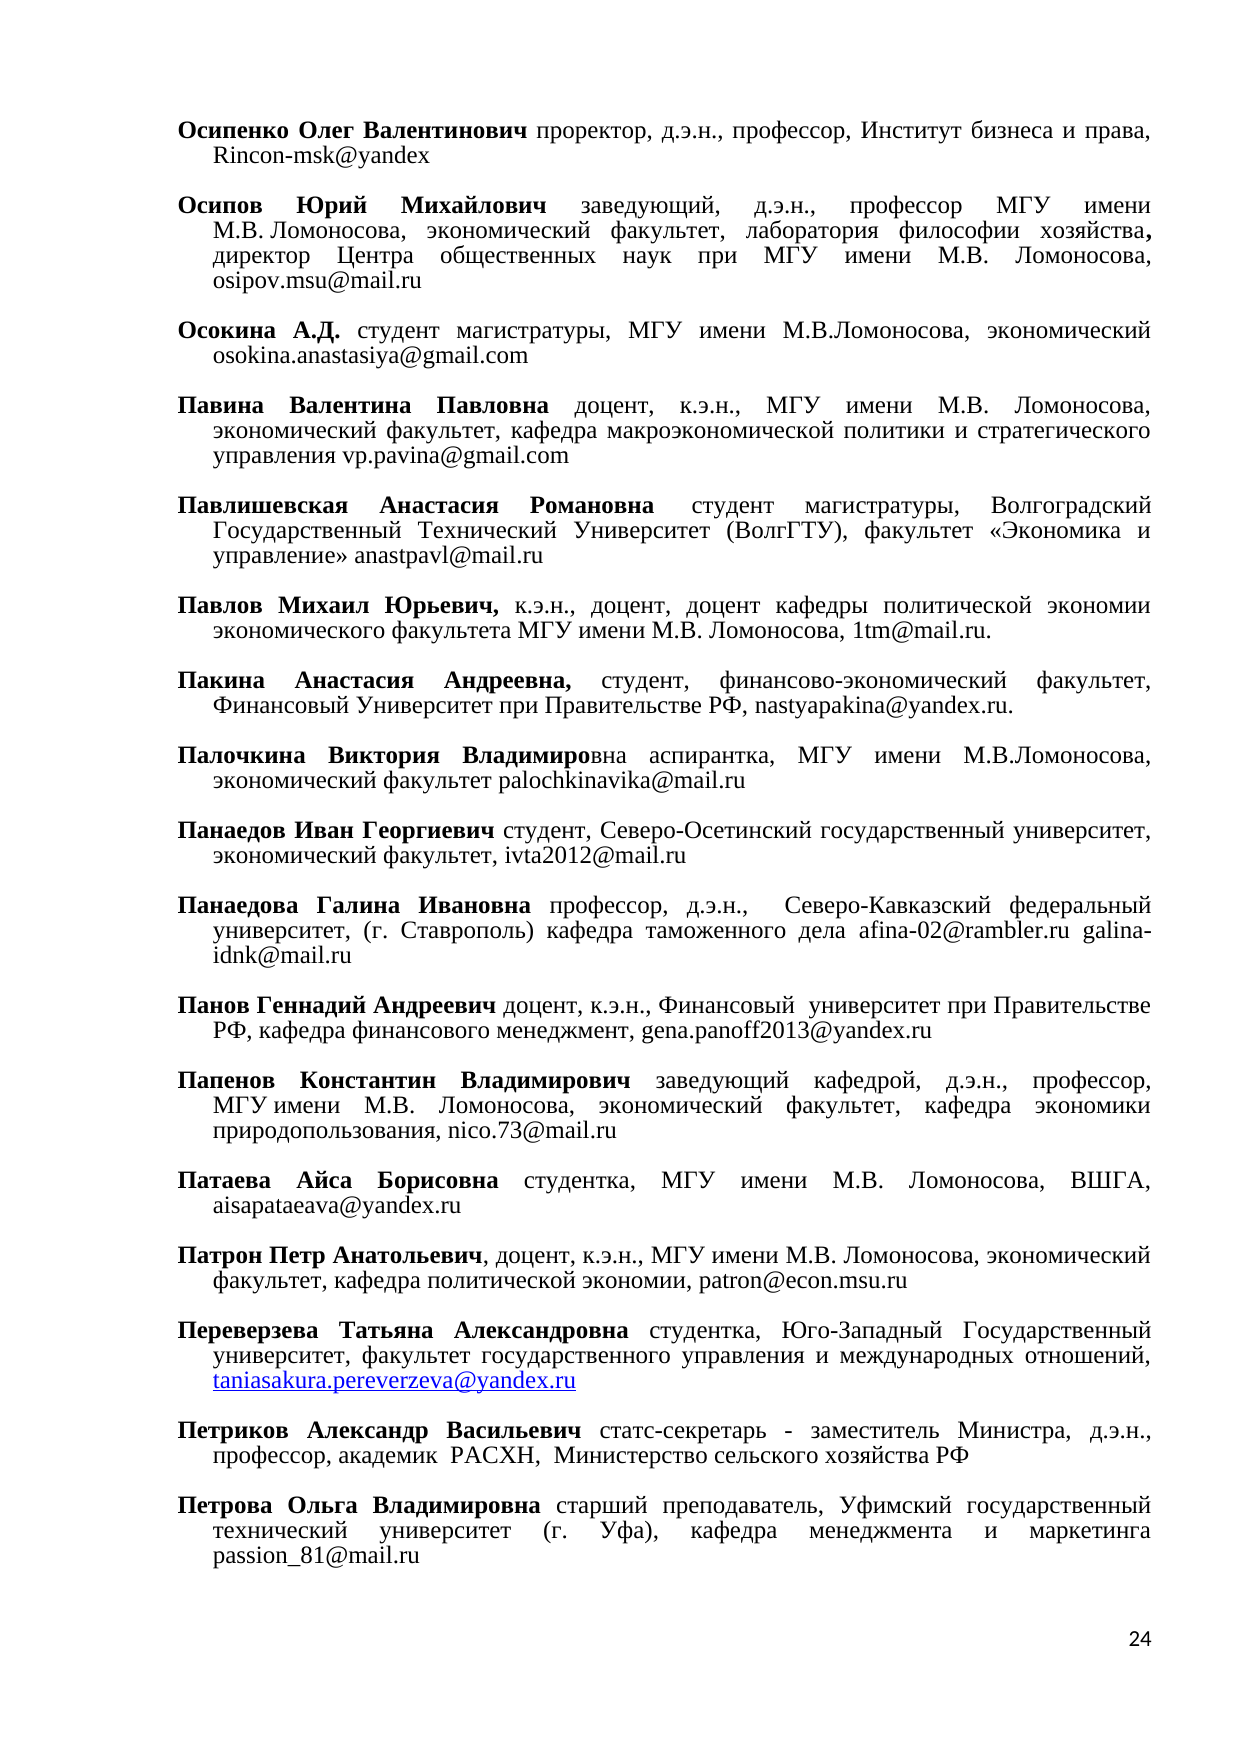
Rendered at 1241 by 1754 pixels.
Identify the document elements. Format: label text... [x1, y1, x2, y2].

text Павлов Михаил Юрьевич, к.э.н., доцент, доцент кафедры политической экономии экономического факультета МГУ имени М.В. Ломоносова, 1tm@mail.ru. [177, 593, 1152, 643]
text Палочкина Виктория Владимировна аспирантка, МГУ имени М.В.Ломоносова, экономический факультет palochkinavika@mail.ru [177, 743, 1152, 793]
text Патрон Петр Анатольевич, доцент, к.э.н., МГУ имени М.В. Ломоносова, экономический факультет, кафедра политической экономии, patron@econ.msu.ru [177, 1243, 1152, 1293]
text Пакина Анастасия Андреевна, студент, финансово-экономический факультет, Финансовый Университет при Правительстве РФ, nastyapakina@yandex.ru. [177, 668, 1152, 718]
text Осипенко Олег Валентинович проректор, д.э.н., профессор, Институт бизнеса и права, Rincon-msk@yandex [177, 118, 1152, 168]
text Осокина А.Д. студент магистратуры, МГУ имени М.В.Ломоносова, экономический osokina.anastasiya@gmail.com [177, 318, 1152, 368]
text Панаедова Галина Ивановна профессор, д.э.н., Северо-Кавказский федеральный университет, (г. Ставрополь) кафедра таможенного дела afina-02@rambler.ru galina-idnk@mail.ru [177, 893, 1152, 968]
text Переверзева Татьяна Александровна студентка, Юго-Западный Государственный университет, факультет государственного управления и международных отношений, taniasakura.pereverzeva@yandex.ru [177, 1318, 1152, 1393]
text Патаева Айса Борисовна студентка, МГУ имени М.В. Ломоносова, ВШГА, aisapataeava@yandex.ru [177, 1168, 1152, 1218]
text Папенов Константин Владимирович заведующий кафедрой, д.э.н., профессор, МГУ имени М.В. Ломоносова, экономический факультет, кафедра экономики природопользования, nico.73@mail.ru [177, 1068, 1152, 1143]
text Петрова Ольга Владимировна старший преподаватель, Уфимский государственный технический университет (г. Уфа), кафедра менеджмента и маркетинга passion_81@mail.ru [177, 1493, 1152, 1568]
text Панаедов Иван Георгиевич студент, Северо-Осетинский государственный университет, экономический факультет, ivta2012@mail.ru [177, 818, 1152, 868]
text Осипов Юрий Михайлович заведующий, д.э.н., профессор МГУ имени М.В. Ломоносова, экономический факультет, лаборатория философии хозяйства, директор Центра общественных наук при МГУ имени М.В. Ломоносова, osipov.msu@mail.ru [177, 193, 1152, 293]
text Панов Геннадий Андреевич доцент, к.э.н., Финансовый университет при Правительстве РФ, кафедра финансового менеджмент, gena.panoff2013@yandex.ru [177, 993, 1152, 1043]
text Павина Валентина Павловна доцент, к.э.н., МГУ имени М.В. Ломоносова, экономический факультет, кафедра макроэкономической политики и стратегического управления vp.pavina@gmail.com [177, 393, 1152, 468]
text Петриков Александр Васильевич статс-секретарь - заместитель Министра, д.э.н., профессор, академик РАСХН, Министерство сельского хозяйства РФ [177, 1418, 1152, 1468]
text Павлишевская Анастасия Романовна студент магистратуры, Волгоградский Государственный Технический Университет (ВолгГТУ), факультет «Экономика и управление» anastpavl@mail.ru [177, 493, 1152, 568]
